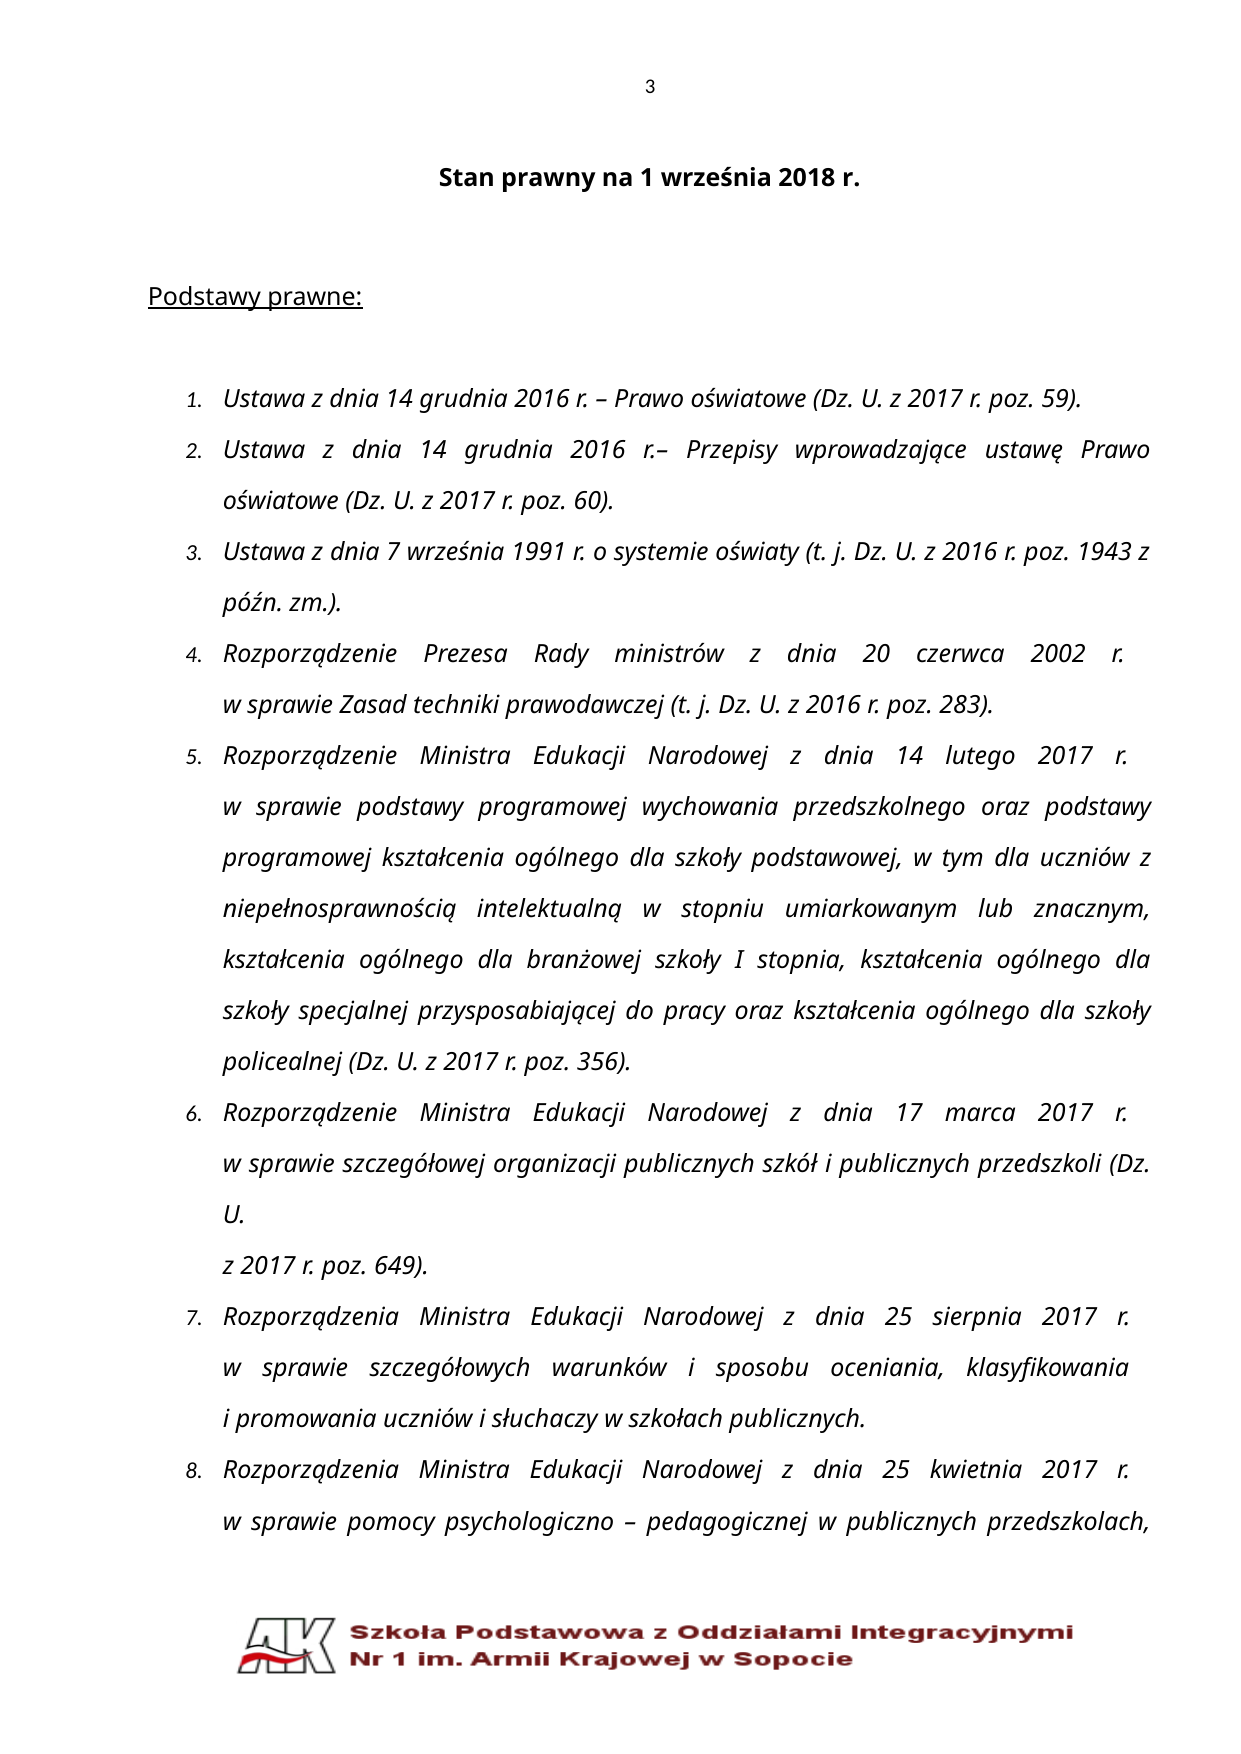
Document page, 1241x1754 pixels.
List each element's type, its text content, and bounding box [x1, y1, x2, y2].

text Podstawy prawne: [148, 278, 1152, 312]
list Ustawa z dnia 14 grudnia 2016 r.– Przepisy wprowadzające ustawę Prawo oświatowe (Dz. U. z 2017 r. poz. 60). [185, 431, 1152, 516]
picture [236, 1611, 1122, 1680]
list Ustawa z dnia 14 grudnia 2016 r. – Prawo oświatowe (Dz. U. z 2017 r. poz. 59). [185, 380, 1152, 414]
text z 2017 r. poz. 649). [223, 1248, 1152, 1282]
text Stan prawny na 1 września 2018 r. [148, 160, 1152, 194]
list Rozporządzenie Ministra Edukacji Narodowej z dnia 17 marca 2017 r. w sprawie szczegółowej organizacji publicznych szkół i publicznych przedszkoli (Dz. U. [185, 1095, 1152, 1231]
list Rozporządzenia Ministra Edukacji Narodowej z dnia 25 sierpnia 2017 r. w sprawie szczegółowych warunków i sposobu oceniania, klasyfikowania i promowania uczniów i słuchaczy w szkołach publicznych. [185, 1299, 1152, 1435]
list Rozporządzenie Prezesa Rady ministrów z dnia 20 czerwca 2002 r. w sprawie Zasad techniki prawodawczej (t. j. Dz. U. z 2016 r. poz. 283). [185, 636, 1152, 721]
list Rozporządzenie Ministra Edukacji Narodowej z dnia 14 lutego 2017 r. w sprawie podstawy programowej wychowania przedszkolnego oraz podstawy programowej kształcenia ogólnego dla szkoły podstawowej, w tym dla uczniów z niepełnosprawnością intelektualną w stopniu umiarkowanym lub znacznym, kształcenia ogólnego dla branżowej szkoły I stopnia, kształcenia ogólnego dla szkoły specjalnej przysposabiającej do pracy oraz kształcenia ogólnego dla szkoły policealnej (Dz. U. z 2017 r. poz. 356). [185, 738, 1152, 1078]
list Ustawa z dnia 7 września 1991 r. o systemie oświaty (t. j. Dz. U. z 2016 r. poz. 1943 z późn. zm.). [185, 533, 1152, 618]
